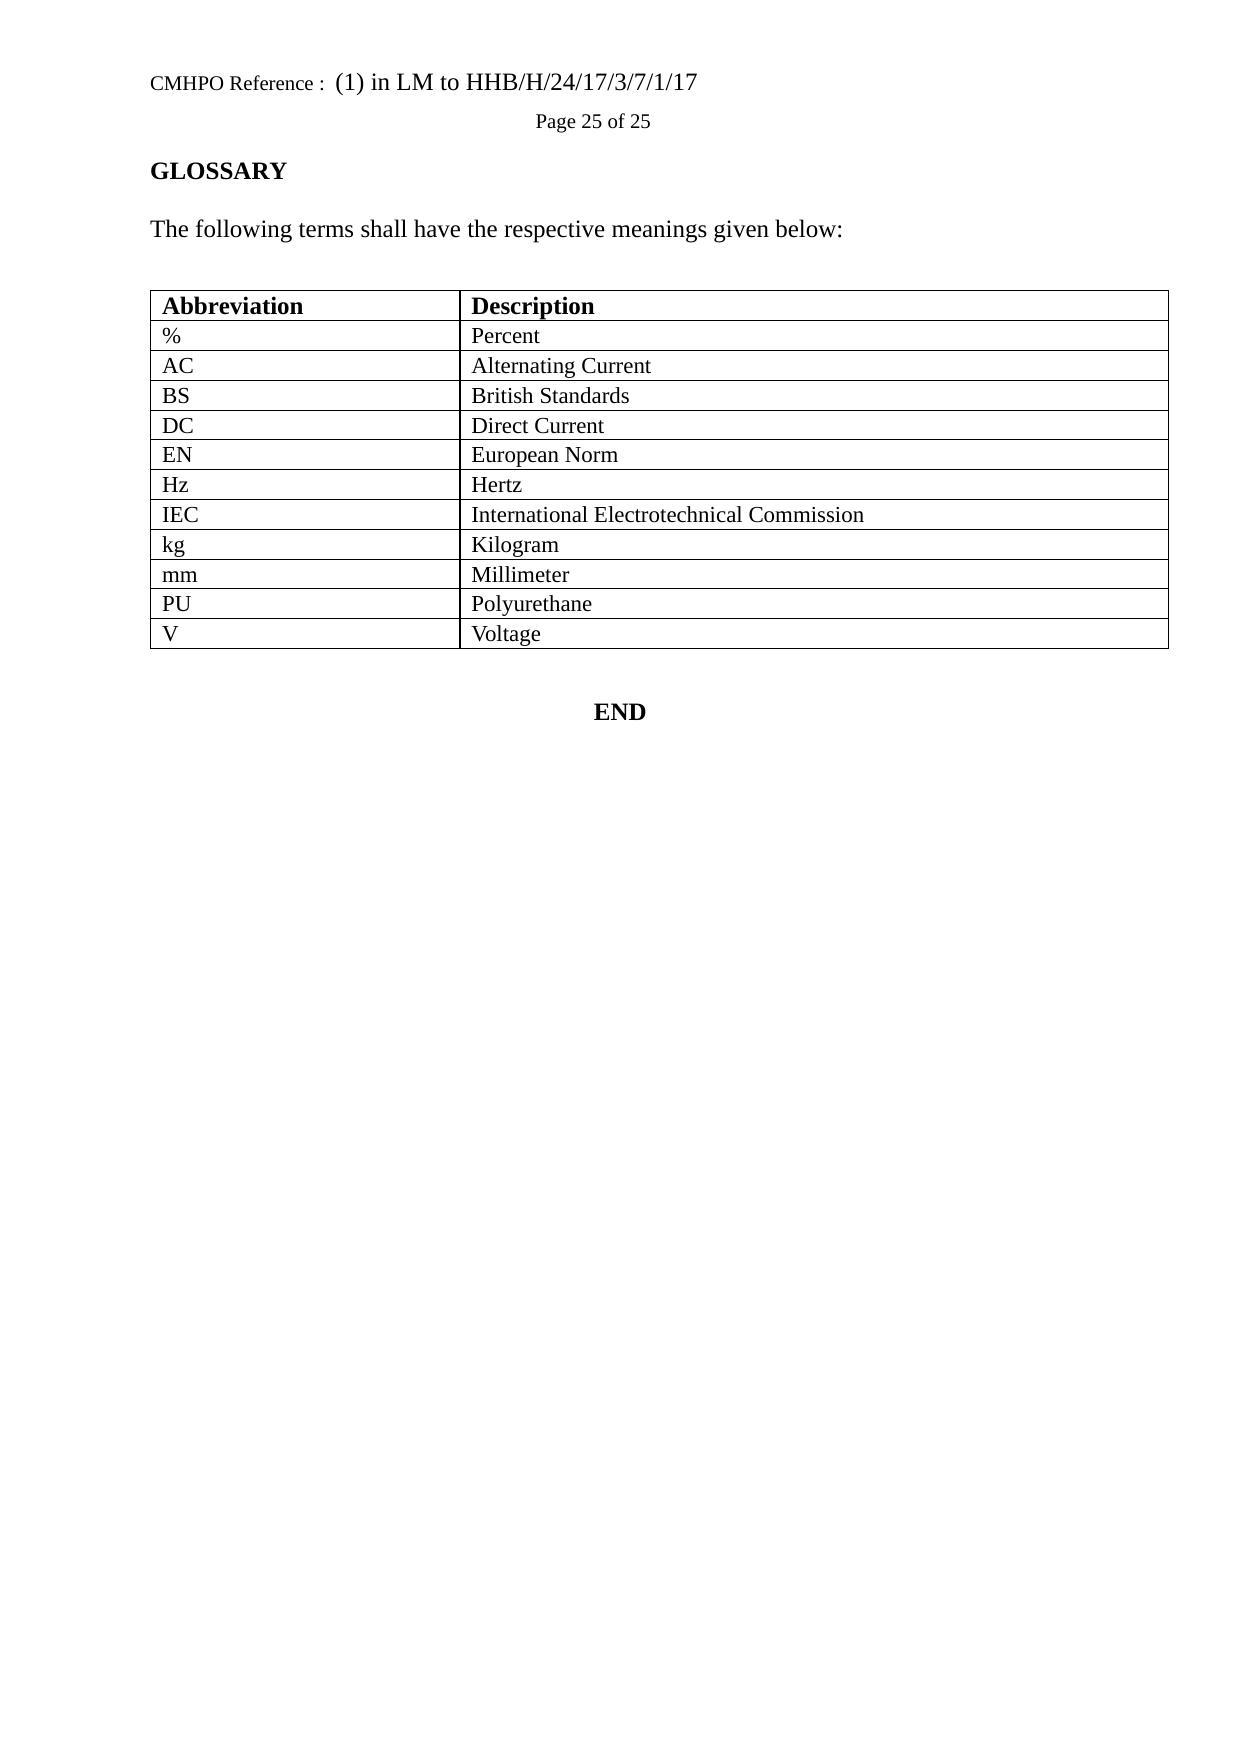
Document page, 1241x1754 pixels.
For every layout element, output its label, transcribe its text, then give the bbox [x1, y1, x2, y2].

table_cell Millimeter [461, 560, 1168, 588]
text The following terms shall have the respective meanings given below: [150, 214, 1090, 243]
table_cell kg [151, 530, 459, 558]
table_header Description [461, 291, 1168, 320]
table_cell Kilogram [461, 530, 1168, 558]
table_header Abbreviation [151, 291, 459, 320]
table_cell European Norm [461, 440, 1168, 469]
table_cell PU [151, 589, 459, 618]
table_cell Polyurethane [461, 589, 1168, 618]
table_cell Hz [151, 470, 459, 499]
table_cell British Standards [461, 381, 1168, 409]
table_cell IEC [151, 500, 459, 529]
text GLOSSARY [150, 156, 1090, 185]
table_cell Direct Current [461, 411, 1168, 439]
table_cell AC [151, 351, 459, 380]
table_cell DC [151, 411, 459, 439]
table_cell Alternating Current [461, 351, 1168, 380]
table_cell Percent [461, 321, 1168, 350]
text END [150, 697, 1090, 725]
table_cell V [151, 619, 459, 648]
table_cell mm [151, 560, 459, 588]
table_cell Hertz [461, 470, 1168, 499]
table_cell BS [151, 381, 459, 409]
table_cell % [151, 321, 459, 350]
table_cell Voltage [461, 619, 1168, 648]
table_cell EN [151, 440, 459, 469]
table_cell International Electrotechnical Commission [461, 500, 1168, 529]
